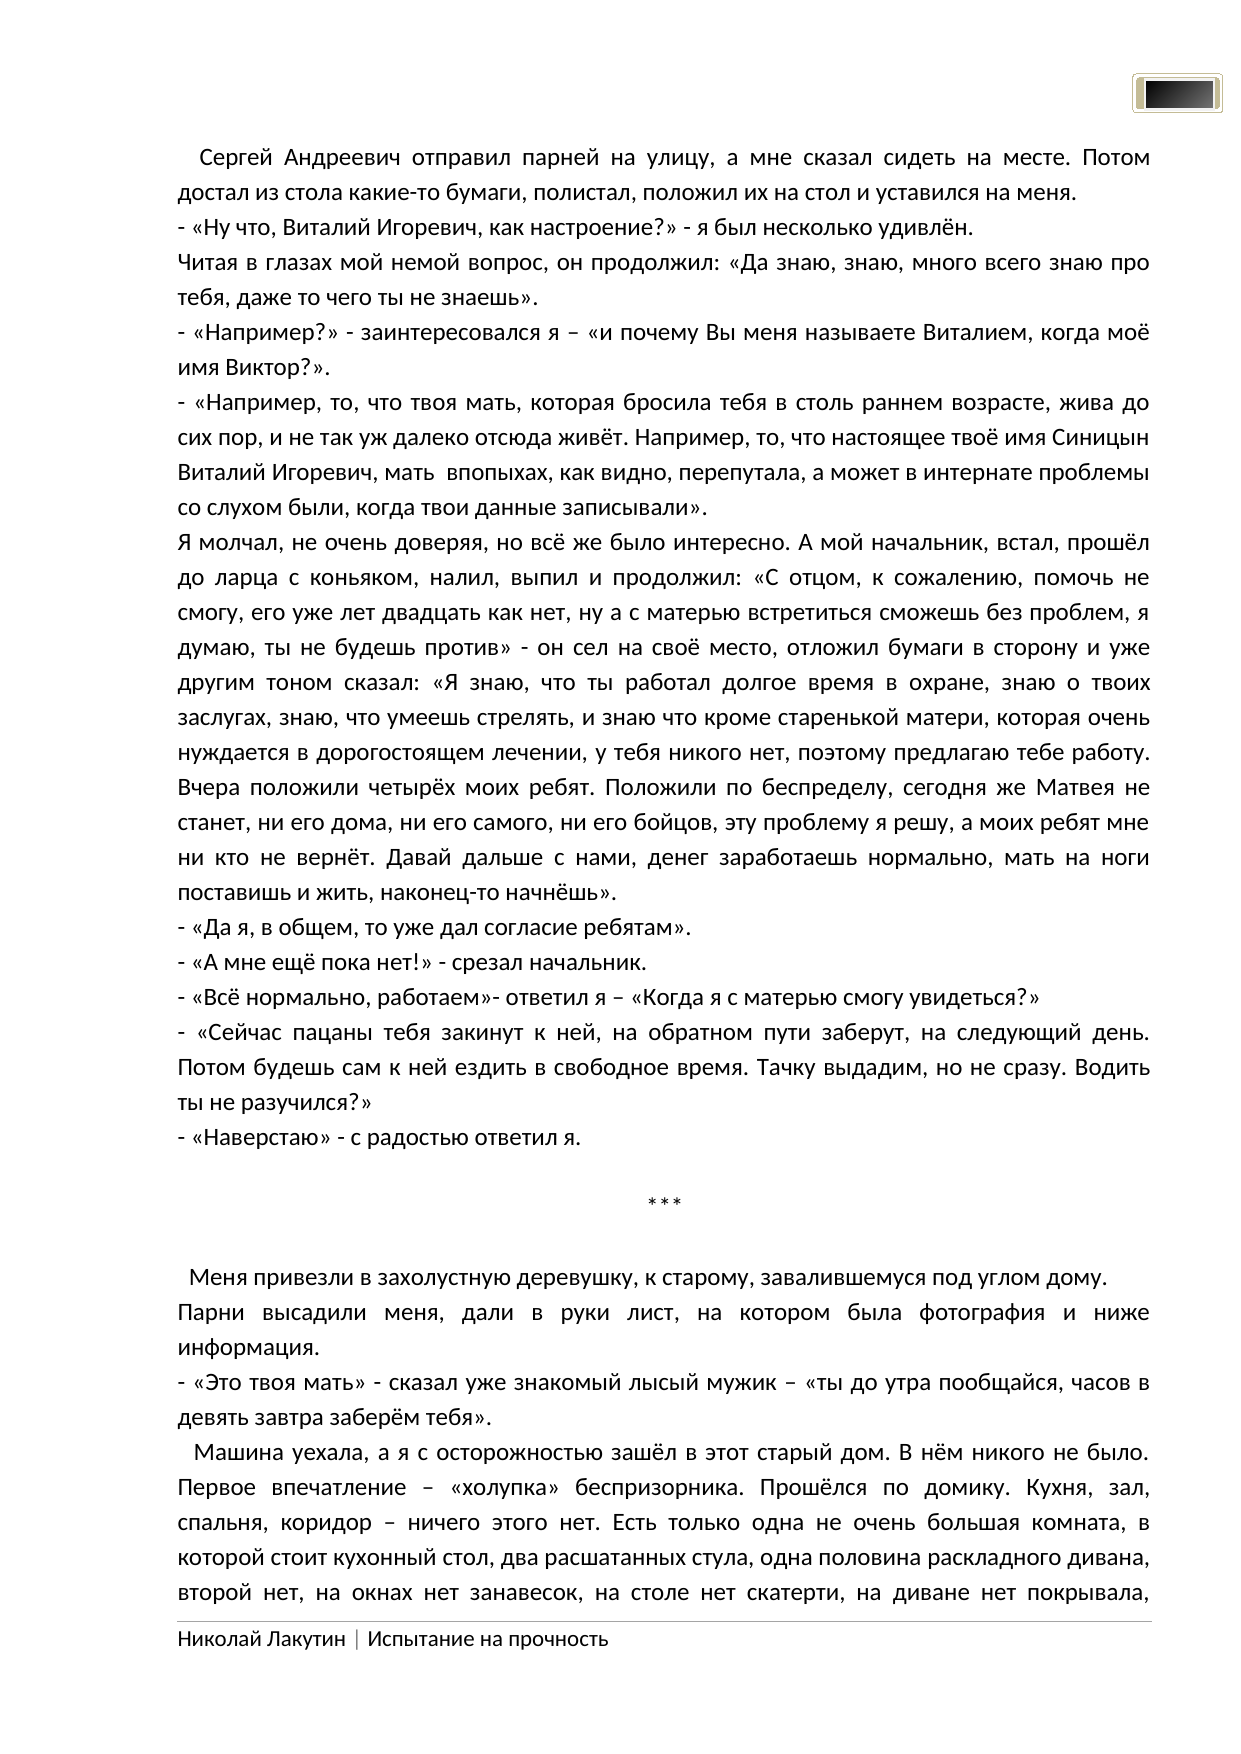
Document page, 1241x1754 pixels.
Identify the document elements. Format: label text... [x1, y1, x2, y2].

text - «Всё нормально, работаем»- ответил я – «Когда я с матерью смогу увидеться?» [177, 981, 1152, 1011]
text Я молчал, не очень доверяя, но всё же было интересно. А мой начальник, встал, прошёл до ларца с коньяком, налил, выпил и продолжил: «С отцом, к сожалению, помочь не смогу, его уже лет двадцать как нет, ну а с матерью встретиться сможешь без проблем, я думаю, ты не будешь против» - он сел на своё место, отложил бумаги в сторону и уже другим тоном сказал: «Я знаю, что ты работал долгое время в охране, знаю о твоих заслугах, знаю, что умеешь стрелять, и знаю что кроме старенькой матери, которая очень нуждается в дорогостоящем лечении, у тебя никого нет, поэтому предлагаю тебе работу. Вчера положили четырёх моих ребят. Положили по беспределу, сегодня же Матвея не станет, ни его дома, ни его самого, ни его бойцов, эту проблему я решу, а моих ребят мне ни кто не вернёт. Давай дальше с нами, денег заработаешь нормально, мать на ноги поставишь и жить, наконец-то начнёшь». [177, 526, 1152, 906]
text - «Это твоя мать» - сказал уже знакомый лысый мужик – «ты до утра пообщайся, часов в девять завтра заберём тебя». [177, 1366, 1152, 1431]
text - «Ну что, Виталий Игоревич, как настроение?» - я был несколько удивлён. [177, 211, 1152, 241]
text - «Например?» - заинтересовался я – «и почему Вы меня называете Виталием, когда моё имя Виктор?». [177, 316, 1152, 381]
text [177, 1436, 1152, 1606]
text - «Наверстаю» - с радостью ответил я. [177, 1121, 1152, 1151]
text Сергей Андреевич отправил парней на улицу, а мне сказал сидеть на месте. Потом достал из стола какие-то бумаги, полистал, положил их на стол и уставился на меня. [177, 141, 1152, 206]
text Парни высадили меня, дали в руки лист, на котором была фотография и ниже информация. [177, 1296, 1152, 1361]
text Читая в глазах мой немой вопрос, он продолжил: «Да знаю, знаю, много всего знаю про тебя, даже то чего ты не знаешь». [177, 246, 1152, 311]
text - «Сейчас пацаны тебя закинут к ней, на обратном пути заберут, на следующий день. Потом будешь сам к ней ездить в свободное время. Тачку выдадим, но не сразу. Водить ты не разучился?» [177, 1016, 1152, 1116]
text *** [177, 1191, 1152, 1221]
text - «Да я, в общем, то уже дал согласие ребятам». [177, 911, 1152, 941]
text Меня привезли в захолустную деревушку, к старому, завалившемуся под углом дому. [177, 1261, 1152, 1291]
text - «Например, то, что твоя мать, которая бросила тебя в столь раннем возрасте, жива до сих пор, и не так уж далеко отсюда живёт. Например, то, что настоящее твоё имя Синицын Виталий Игоревич, мать впопыхах, как видно, перепутала, а может в интернате проблемы со слухом были, когда твои данные записывали». [177, 386, 1152, 521]
text - «А мне ещё пока нет!» - срезал начальник. [177, 946, 1152, 976]
